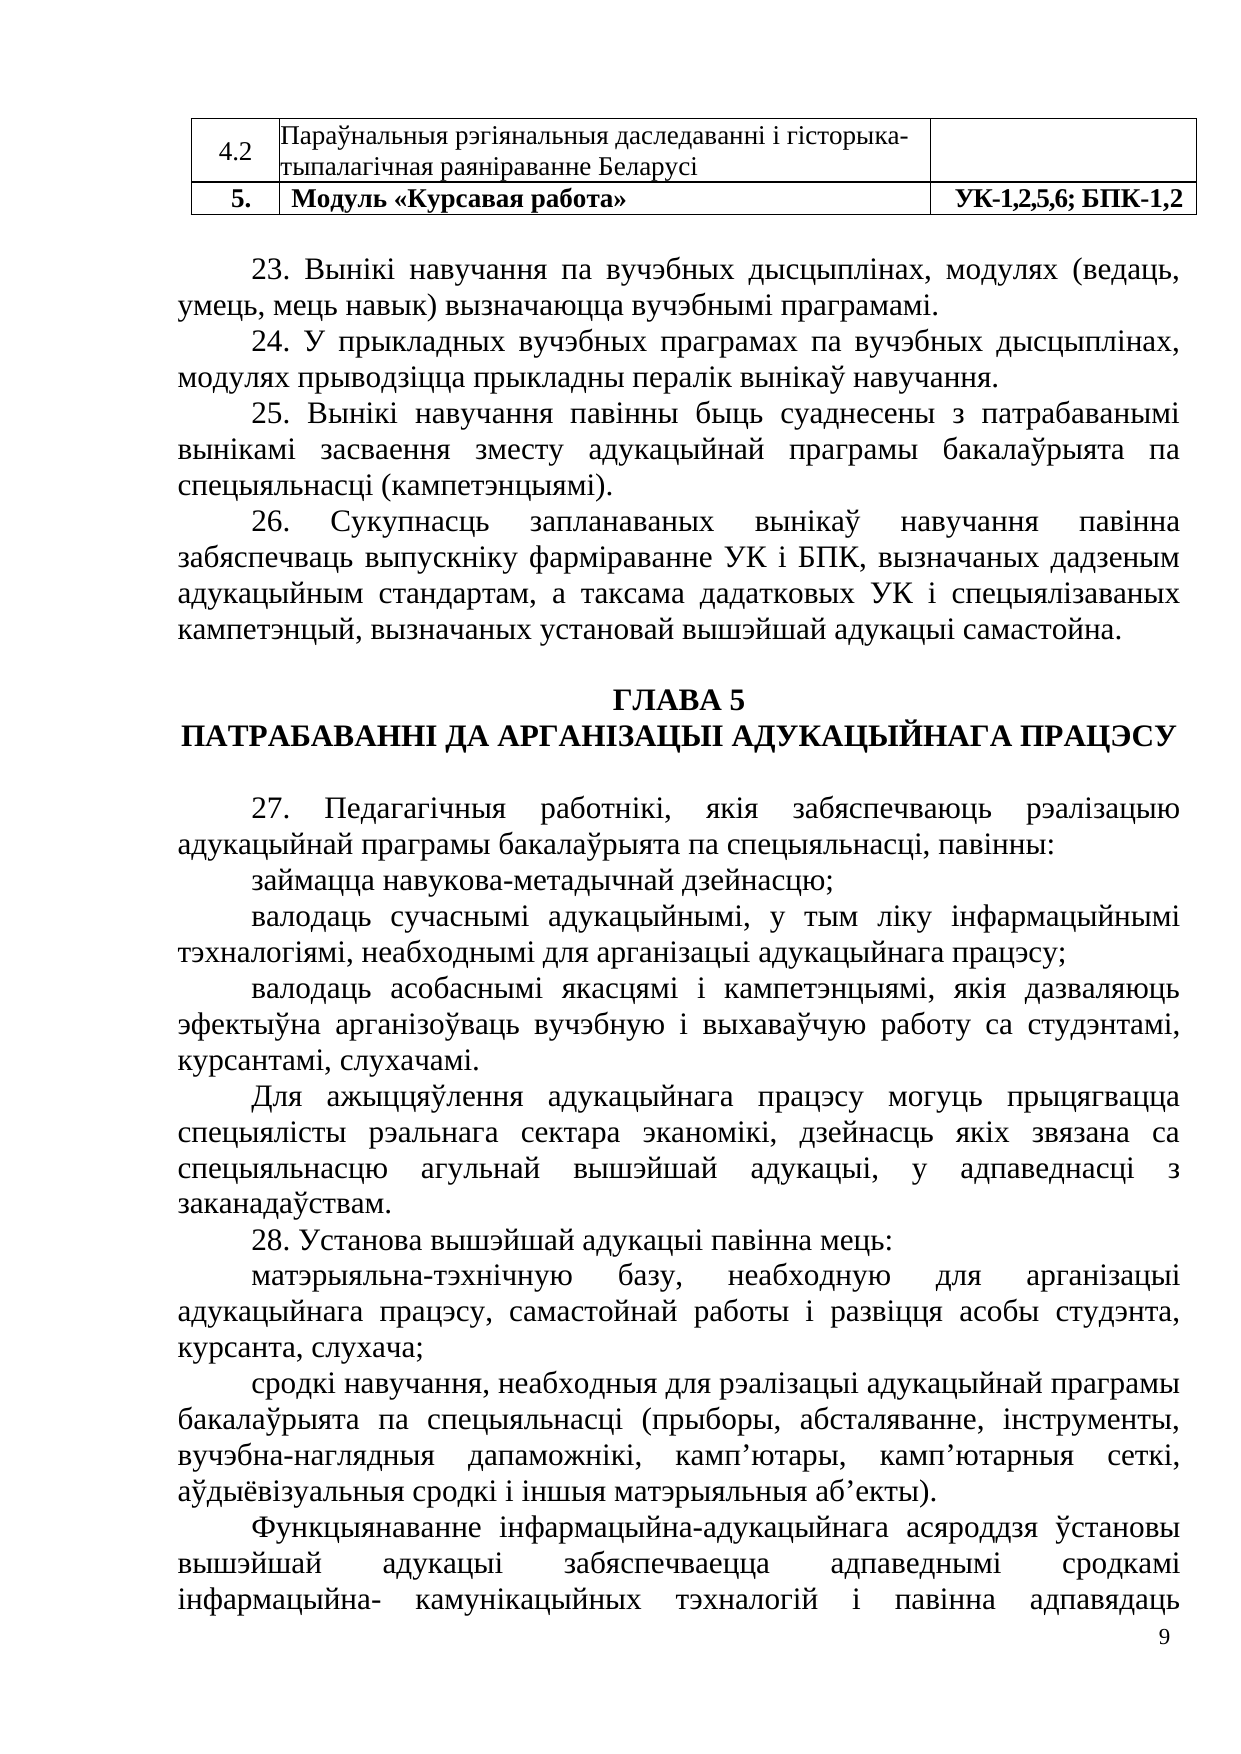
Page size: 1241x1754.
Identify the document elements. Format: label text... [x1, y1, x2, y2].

text 26. Сукупнасць запланаваных вынікаў навучання павінна забяспечваць выпускніку фарміраванне УК і БПК, вызначаных дадзеным адукацыйным стандартам, а таксама дадатковых УК і спецыялізаваных кампетэнцый, вызначаных установай вышэйшай адукацыі самастойна. [177, 502, 1181, 646]
table_cell 5. [192, 183, 279, 214]
text ПАТРАБАВАННІ ДА АРГАНІЗАЦЫІ АДУКАЦЫЙНАГА ПРАЦЭСУ [177, 718, 1181, 753]
text 27. Педагагічныя работнікі, якія забяспечваюць рэалізацыю адукацыйнай праграмы бакалаўрыята па спецыяльнасці, павінны: [177, 789, 1181, 861]
text 28. Установа вышэйшай адукацыі павінна мець: [177, 1221, 1181, 1257]
text валодаць асобаснымі якасцямі і кампетэнцыямі, якія дазваляюць эфектыўна арганізоўваць вучэбную і выхаваўчую работу са студэнтамі, курсантамі, слухачамі. [177, 969, 1181, 1077]
text 25. Вынікі навучання павінны быць суаднесены з патрабаванымі вынікамі засваення зместу адукацыйнай праграмы бакалаўрыята па спецыяльнасці (кампетэнцыямі). [177, 394, 1181, 502]
text матэрыяльна-тэхнічную базу, неабходную для арганізацыі адукацыйнага працэсу, самастойнай работы і развіцця асобы студэнта, курсанта, слухача; [177, 1257, 1181, 1364]
table_cell УК-1,2,5,6; БПК-1,2 [931, 183, 1196, 214]
text Для ажыццяўлення адукацыйнага працэсу могуць прыцягвацца спецыялісты рэальнага сектара эканомікі, дзейнасць якіх звязана са спецыяльнасцю агульнай вышэйшай адукацыі, у адпаведнасці з заканадаўствам. [177, 1077, 1181, 1221]
text 24. У прыкладных вучэбных праграмах па вучэбных дысцыплінах, модулях прыводзіцца прыкладны пералік вынікаў навучання. [177, 322, 1181, 394]
text займацца навукова-метадычнай дзейнасцю; [177, 861, 1181, 897]
table_cell [931, 119, 1196, 181]
text 23. Вынікі навучання па вучэбных дысцыплінах, модулях (ведаць, умець, мець навык) вызначаюцца вучэбнымі праграмамі. [177, 251, 1181, 322]
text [177, 1508, 1181, 1616]
table_cell 4.2 [192, 119, 279, 181]
text сродкі навучання, неабходныя для рэалізацыі адукацыйнай праграмы бакалаўрыята па спецыяльнасці (прыборы, абсталяванне, інструменты, вучэбна-наглядныя дапаможнікі, камп’ютары, камп’ютарныя сеткі, аўдыёвізуальныя сродкі і іншыя матэрыяльныя аб’екты). [177, 1364, 1181, 1508]
table_cell Параўнальныя рэгіянальныя даследаванні і гісторыка-тыпалагічная раяніраванне Беларусі [280, 119, 930, 181]
subtitle ГЛАВА 5 [177, 682, 1181, 718]
table_cell Модуль «Курсавая работа» [280, 183, 930, 214]
text валодаць сучаснымі адукацыйнымі, у тым ліку інфармацыйнымі тэхналогіямі, неабходнымі для арганізацыі адукацыйнага працэсу; [177, 897, 1181, 969]
